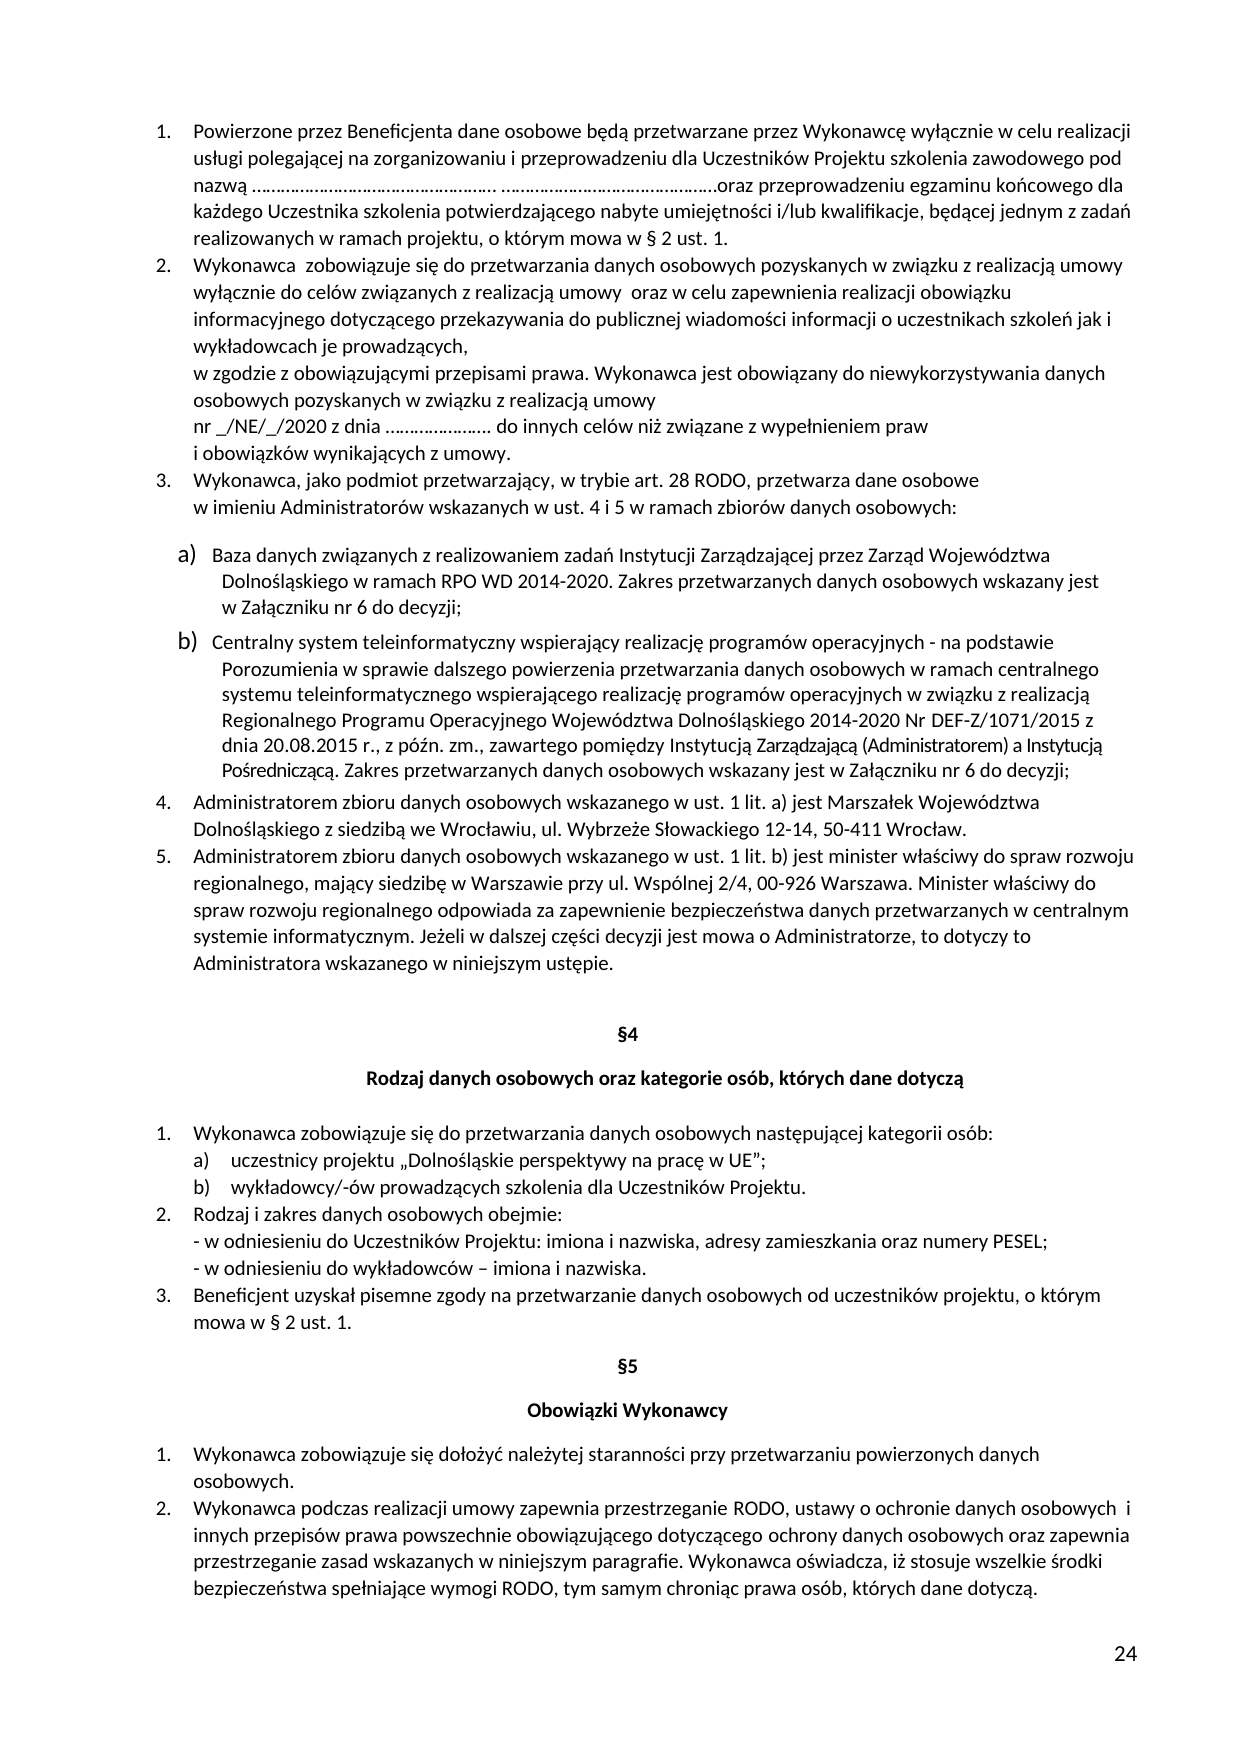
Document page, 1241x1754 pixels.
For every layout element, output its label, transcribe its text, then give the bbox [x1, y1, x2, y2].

list Beneficjent uzyskał pisemne zgody na przetwarzanie danych osobowych od uczestników projektu, o którym mowa w § 2 ust. 1. [156, 1283, 1137, 1335]
text §4 [118, 1022, 1137, 1047]
list Wykonawca zobowiązuje się do przetwarzania danych osobowych następującej kategorii osób: [156, 1120, 1137, 1146]
text Obowiązki Wykonawcy [118, 1397, 1137, 1423]
text §5 [118, 1353, 1137, 1378]
list Wykonawca podczas realizacji umowy zapewnia przestrzeganie RODO, ustawy o ochronie danych osobowych i innych przepisów prawa powszechnie obowiązującego dotyczącego ochrony danych osobowych oraz zapewnia przestrzeganie zasad wskazanych w niniejszym paragrafie. Wykonawca oświadcza, iż stosuje wszelkie środki bezpieczeństwa spełniające wymogi RODO, tym samym chroniąc prawa osób, których dane dotyczą. [156, 1495, 1137, 1601]
list Administratorem zbioru danych osobowych wskazanego w ust. 1 lit. b) jest minister właściwy do spraw rozwoju regionalnego, mający siedzibę w Warszawie przy ul. Wspólnej 2/4, 00-926 Warszawa. Minister właściwy do spraw rozwoju regionalnego odpowiada za zapewnienie bezpieczeństwa danych przetwarzanych w centralnym systemie informatycznym. Jeżeli w dalszej części decyzji jest mowa o Administratorze, to dotyczy to Administratora wskazanego w niniejszym ustępie. [156, 843, 1137, 976]
list - w odniesieniu do wykładowców – imiona i nazwiska. [193, 1255, 1137, 1281]
list Centralny system teleinformatyczny wspierający realizację programów operacyjnych - na podstawie Porozumienia w sprawie dalszego powierzenia przetwarzania danych osobowych w ramach centralnego systemu teleinformatycznego wspierającego realizację programów operacyjnych w związku z realizacją Regionalnego Programu Operacyjnego Województwa Dolnośląskiego 2014-2020 Nr DEF-Z/1071/2015 z dnia 20.08.2015 r., z późn. zm., zawartego pomiędzy Instytucją Zarządzającą (Administratorem) a Instytucją Pośredniczącą. Zakres przetwarzanych danych osobowych wskazany jest w Załączniku nr 6 do decyzji; [177, 626, 1107, 783]
list Wykonawca, jako podmiot przetwarzający, w trybie art. 28 RODO, przetwarza dane osobowe w imieniu Administratorów wskazanych w ust. 4 i 5 w ramach zbiorów danych osobowych: [156, 467, 1137, 520]
list wykładowcy/-ów prowadzących szkolenia dla Uczestników Projektu. [193, 1174, 1137, 1199]
list Baza danych związanych z realizowaniem zadań Instytucji Zarządzającej przez Zarząd Województwa Dolnośląskiego w ramach RPO WD 2014-2020. Zakres przetwarzanych danych osobowych wskazany jest w Załączniku nr 6 do decyzji; [177, 538, 1107, 619]
list uczestnicy projektu „Dolnośląskie perspektywy na pracę w UE”; [193, 1147, 1137, 1173]
list Powierzone przez Beneficjenta dane osobowe będą przetwarzane przez Wykonawcę wyłącznie w celu realizacji usługi polegającej na zorganizowaniu i przeprowadzeniu dla Uczestników Projektu szkolenia zawodowego pod nazwą …………………………………………… ………………………………………oraz przeprowadzeniu egzaminu końcowego dla każdego Uczestnika szkolenia potwierdzającego nabyte umiejętności i/lub kwalifikacje, będącej jednym z zadań realizowanych w ramach projektu, o którym mowa w § 2 ust. 1. [156, 118, 1137, 251]
list Rodzaj i zakres danych osobowych obejmie: [156, 1201, 1137, 1226]
list - w odniesieniu do Uczestników Projektu: imiona i nazwiska, adresy zamieszkania oraz numery PESEL; [193, 1228, 1137, 1253]
list Wykonawca zobowiązuje się dołożyć należytej staranności przy przetwarzaniu powierzonych danych osobowych. [156, 1441, 1137, 1493]
list Wykonawca zobowiązuje się do przetwarzania danych osobowych pozyskanych w związku z realizacją umowy wyłącznie do celów związanych z realizacją umowy oraz w celu zapewnienia realizacji obowiązku informacyjnego dotyczącego przekazywania do publicznej wiadomości informacji o uczestnikach szkoleń jak i wykładowcach je prowadzących, w zgodzie z obowiązującymi przepisami prawa. Wykonawca jest obowiązany do niewykorzystywania danych osobowych pozyskanych w związku z realizacją umowy nr _/NE/_/2020 z dnia …………………. do innych celów niż związane z wypełnieniem praw i obowiązków wynikających z umowy. [156, 252, 1137, 466]
list Rodzaj danych osobowych oraz kategorie osób, których dane dotyczą [193, 1066, 1137, 1091]
list Administratorem zbioru danych osobowych wskazanego w ust. 1 lit. a) jest Marszałek Województwa Dolnośląskiego z siedzibą we Wrocławiu, ul. Wybrzeże Słowackiego 12-14, 50-411 Wrocław. [156, 789, 1137, 842]
